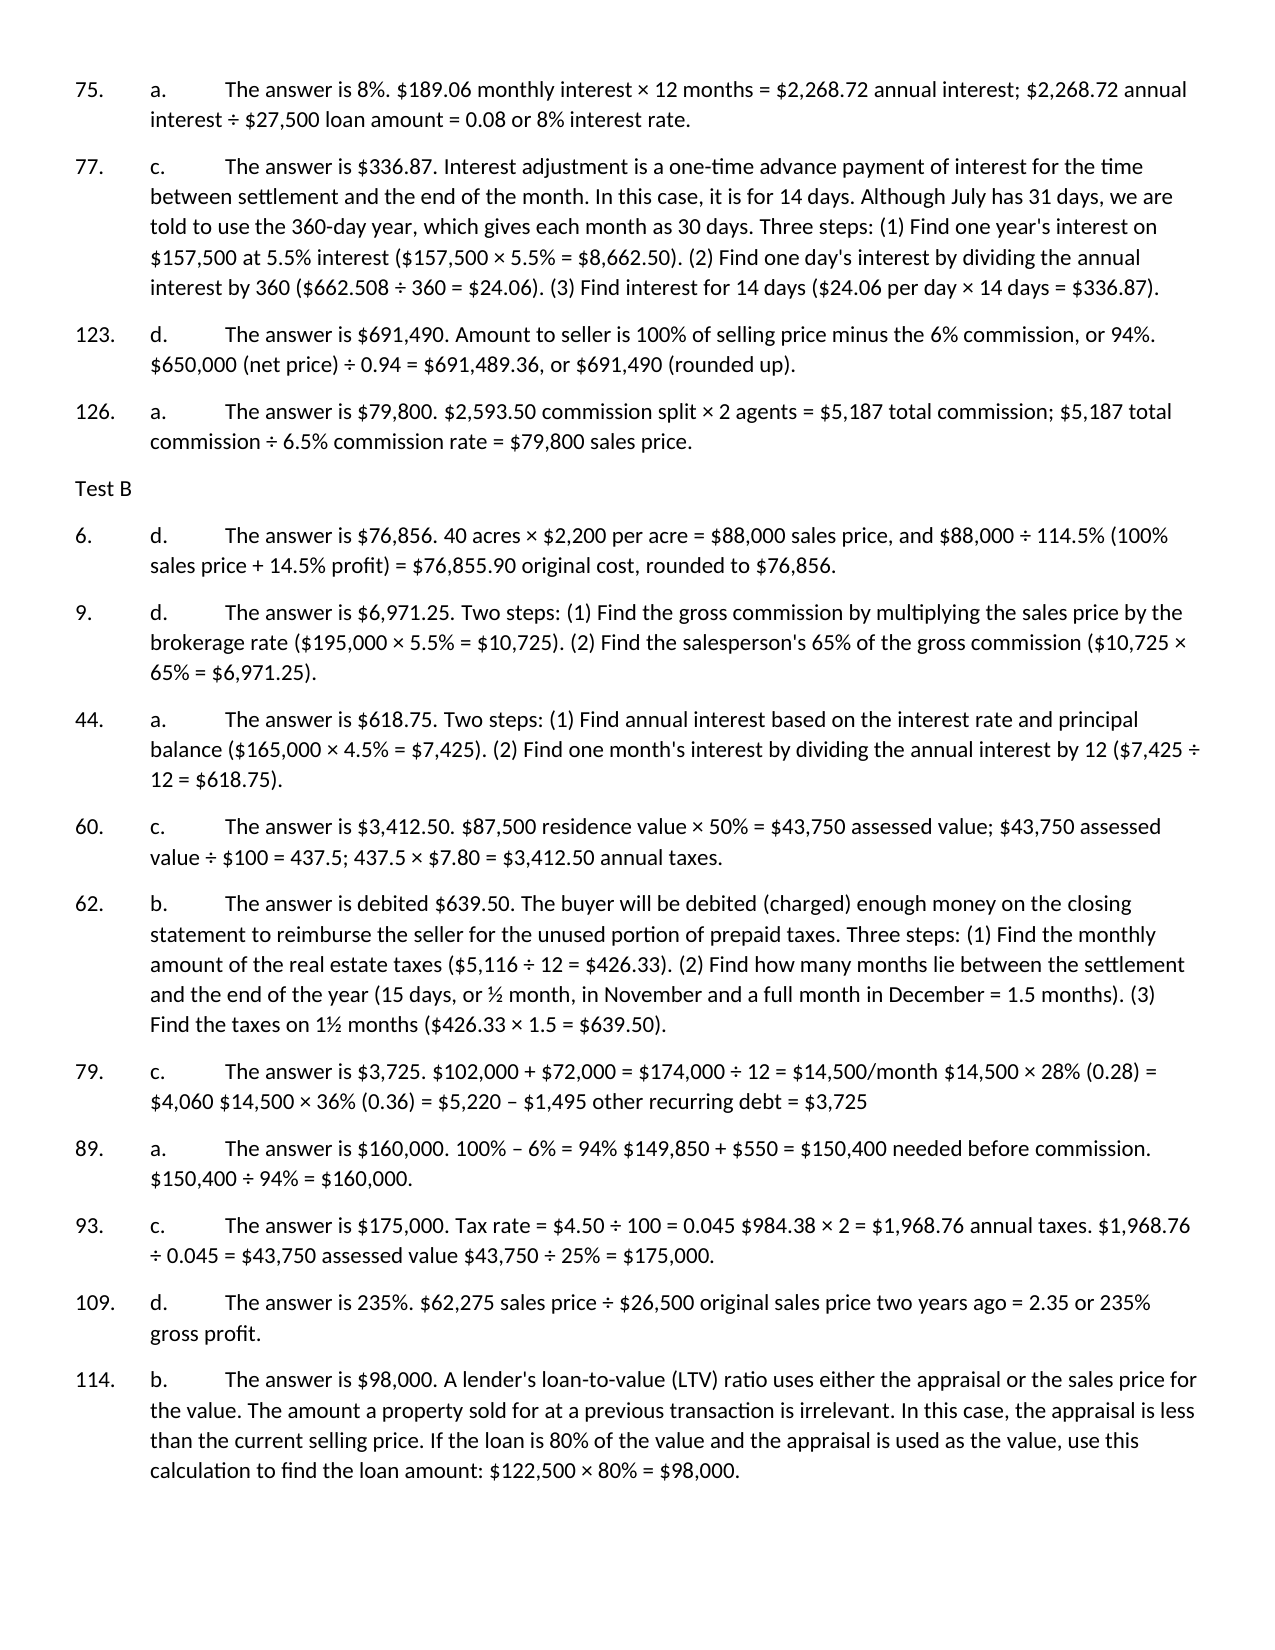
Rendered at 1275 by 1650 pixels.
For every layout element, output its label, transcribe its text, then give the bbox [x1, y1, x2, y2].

text 75. a. The answer is 8%. $189.06 monthly interest × 12 months = $2,268.72 annual interest; $2,268.72 annual interest ÷ $27,500 loan amount = 0.08 or 8% interest rate. [75, 75, 1200, 133]
text 89. a. The answer is $160,000. 100% – 6% = 94% $149,850 + $550 = $150,400 needed before commission. $150,400 ÷ 94% = $160,000. [75, 1134, 1200, 1193]
text 62. b. The answer is debited $639.50. The buyer will be debited (charged) enough money on the closing statement to reimburse the seller for the unused portion of prepaid taxes. Three steps: (1) Find the monthly amount of the real estate taxes ($5,116 ÷ 12 = $426.33). (2) Find how many months lie between the settlement and the end of the year (15 days, or ½ month, in November and a full month in December = 1.5 months). (3) Find the taxes on 1½ months ($426.33 × 1.5 = $639.50). [75, 889, 1200, 1038]
text 123. d. The answer is $691,490. Amount to seller is 100% of selling price minus the 6% commission, or 94%. $650,000 (net price) ÷ 0.94 = $691,489.36, or $691,490 (rounded up). [75, 320, 1200, 378]
text 79. c. The answer is $3,725. $102,000 + $72,000 = $174,000 ÷ 12 = $14,500/month $14,500 × 28% (0.28) = $4,060 $14,500 × 36% (0.36) = $5,220 – $1,495 other recurring debt = $3,725 [75, 1057, 1200, 1116]
text 9. d. The answer is $6,971.25. Two steps: (1) Find the gross commission by multiplying the sales price by the brokerage rate ($195,000 × 5.5% = $10,725). (2) Find the salesperson's 65% of the gross commission ($10,725 × 65% = $6,971.25). [75, 598, 1200, 686]
text 60. c. The answer is $3,412.50. $87,500 residence value × 50% = $43,750 assessed value; $43,750 assessed value ÷ $100 = 437.5; 437.5 × $7.80 = $3,412.50 annual taxes. [75, 812, 1200, 871]
text 44. a. The answer is $618.75. Two steps: (1) Find annual interest based on the interest rate and principal balance ($165,000 × 4.5% = $7,425). (2) Find one month's interest by dividing the annual interest by 12 ($7,425 ÷ 12 = $618.75). [75, 705, 1200, 794]
text 93. c. The answer is $175,000. Tax rate = $4.50 ÷ 100 = 0.045 $984.38 × 2 = $1,968.76 annual taxes. $1,968.76 ÷ 0.045 = $43,750 assessed value $43,750 ÷ 25% = $175,000. [75, 1211, 1200, 1270]
text 114. b. The answer is $98,000. A lender's loan-to-value (LTV) ratio uses either the appraisal or the sales price for the value. The amount a property sold for at a previous transaction is irrelevant. In this case, the appraisal is less than the current selling price. If the loan is 80% of the value and the appraisal is used as the value, use this calculation to find the loan amount: $122,500 × 80% = $98,000. [75, 1366, 1200, 1484]
text 126. a. The answer is $79,800. $2,593.50 commission split × 2 agents = $5,187 total commission; $5,187 total commission ÷ 6.5% commission rate = $79,800 sales price. [75, 397, 1200, 455]
text 6. d. The answer is $76,856. 40 acres × $2,200 per acre = $88,000 sales price, and $88,000 ÷ 114.5% (100% sales price + 14.5% profit) = $76,855.90 original cost, rounded to $76,856. [75, 521, 1200, 579]
text Test B [75, 474, 1200, 502]
text 77. c. The answer is $336.87. Interest adjustment is a one-time advance payment of interest for the time between settlement and the end of the month. In this case, it is for 14 days. Although July has 31 days, we are told to use the 360-day year, which gives each month as 30 days. Three steps: (1) Find one year's interest on $157,500 at 5.5% interest ($157,500 × 5.5% = $8,662.50). (2) Find one day's interest by dividing the annual interest by 360 ($662.508 ÷ 360 = $24.06). (3) Find interest for 14 days ($24.06 per day × 14 days = $336.87). [75, 152, 1200, 301]
text 109. d. The answer is 235%. $62,275 sales price ÷ $26,500 original sales price two years ago = 2.35 or 235% gross profit. [75, 1288, 1200, 1347]
